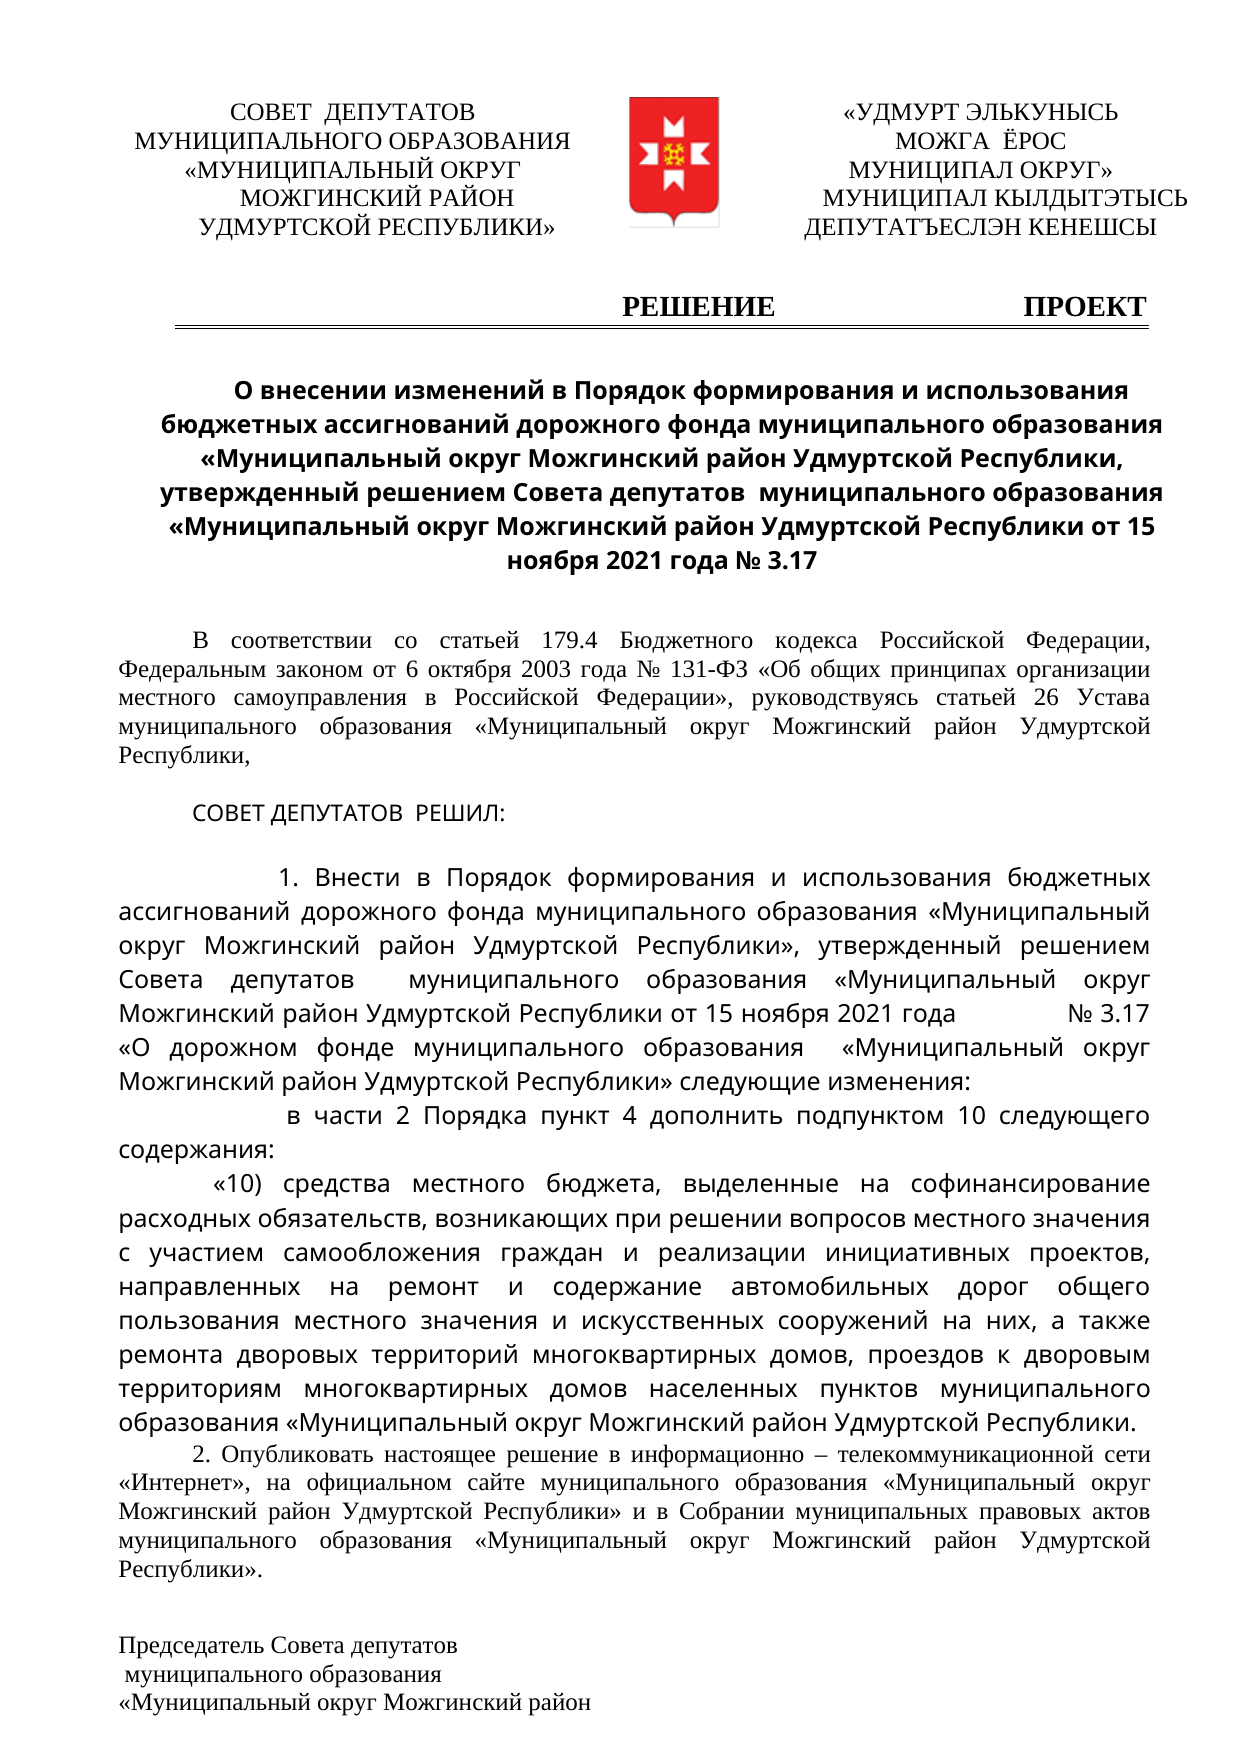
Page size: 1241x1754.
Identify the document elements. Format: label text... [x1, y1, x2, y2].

text «10) средства местного бюджета, выделенные на софинансирование расходных обязательств, возникающих при решении вопросов местного значения с участием самообложения граждан и реализации инициативных проектов, направленных на ремонт и содержание автомобильных дорог общего пользования местного значения и искусственных сооружений на них, а также ремонта дворовых территорий многоквартирных домов, проездов к дворовым территориям многоквартирных домов населенных пунктов муниципального образования «Муниципальный округ Можгинский район Удмуртской Республики. [118, 1166, 1152, 1439]
text Председатель Совета депутатов [118, 1630, 1152, 1659]
text 2. Опубликовать настоящее решение в информационно – телекоммуникационной сети «Интернет», на официальном сайте муниципального образования «Муниципальный округ Можгинский район Удмуртской Республики» и в Собрании муниципальных правовых актов муниципального образования «Муниципальный округ Можгинский район Удмуртской Республики». [118, 1439, 1152, 1582]
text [118, 1687, 1152, 1716]
text в части 2 Порядка пункт 4 дополнить подпунктом 10 следующего содержания: [118, 1098, 1152, 1166]
text В соответствии со статьей 179.4 Бюджетного кодекса Российской Федерации, Федеральным законом от 6 октября 2003 года № 131-ФЗ «Об общих принципах организации местного самоуправления в Российской Федерации», руководствуясь статьей 26 Устава муниципального образования «Муниципальный округ Можгинский район Удмуртской Республики, [118, 625, 1152, 769]
text муниципального образования [118, 1659, 1152, 1687]
picture [629, 97, 721, 229]
table_header [587, 73, 756, 289]
table_header СОВЕТ ДЕПУТАТОВ МУНИЦИПАЛЬНОГО ОБРАЗОВАНИЯ «МУНИЦИПАЛЬНЫЙ ОКРУГ МОЖГИНСКИЙ РАЙОН УДМУРТСКОЙ РЕСПУБЛИКИ» [118, 73, 587, 289]
table_header «УДМУРТ ЭЛЬКУНЫСЬ МОЖГА ЁРОС МУНИЦИПАЛ ОКРУГ» МУНИЦИПАЛ КЫЛДЫТЭТЫСЬ ДЕПУТАТЪЕСЛЭН КЕНЕШСЫ [756, 73, 1206, 289]
table_cell О внесении изменений в Порядок формирования и использования бюджетных ассигнований дорожного фонда муниципального образования «Муниципальный округ Можгинский район Удмуртской Республики, утвержденный решением Совета депутатов муниципального образования «Муниципальный округ Можгинский район Удмуртской Республики от 15 ноября 2021 года № 3.17 [118, 289, 1206, 625]
text СОВЕТ ДЕПУТАТОВ РЕШИЛ: [118, 797, 1152, 828]
text 1. Внести в Порядок формирования и использования бюджетных ассигнований дорожного фонда муниципального образования «Муниципальный округ Можгинский район Удмуртской Республики», утвержденный решением Совета депутатов муниципального образования «Муниципальный округ Можгинский район Удмуртской Республики от 15 ноября 2021 года № 3.17 «О дорожном фонде муниципального образования «Муниципальный округ Можгинский район Удмуртской Республики» следующие изменения: [118, 859, 1152, 1098]
